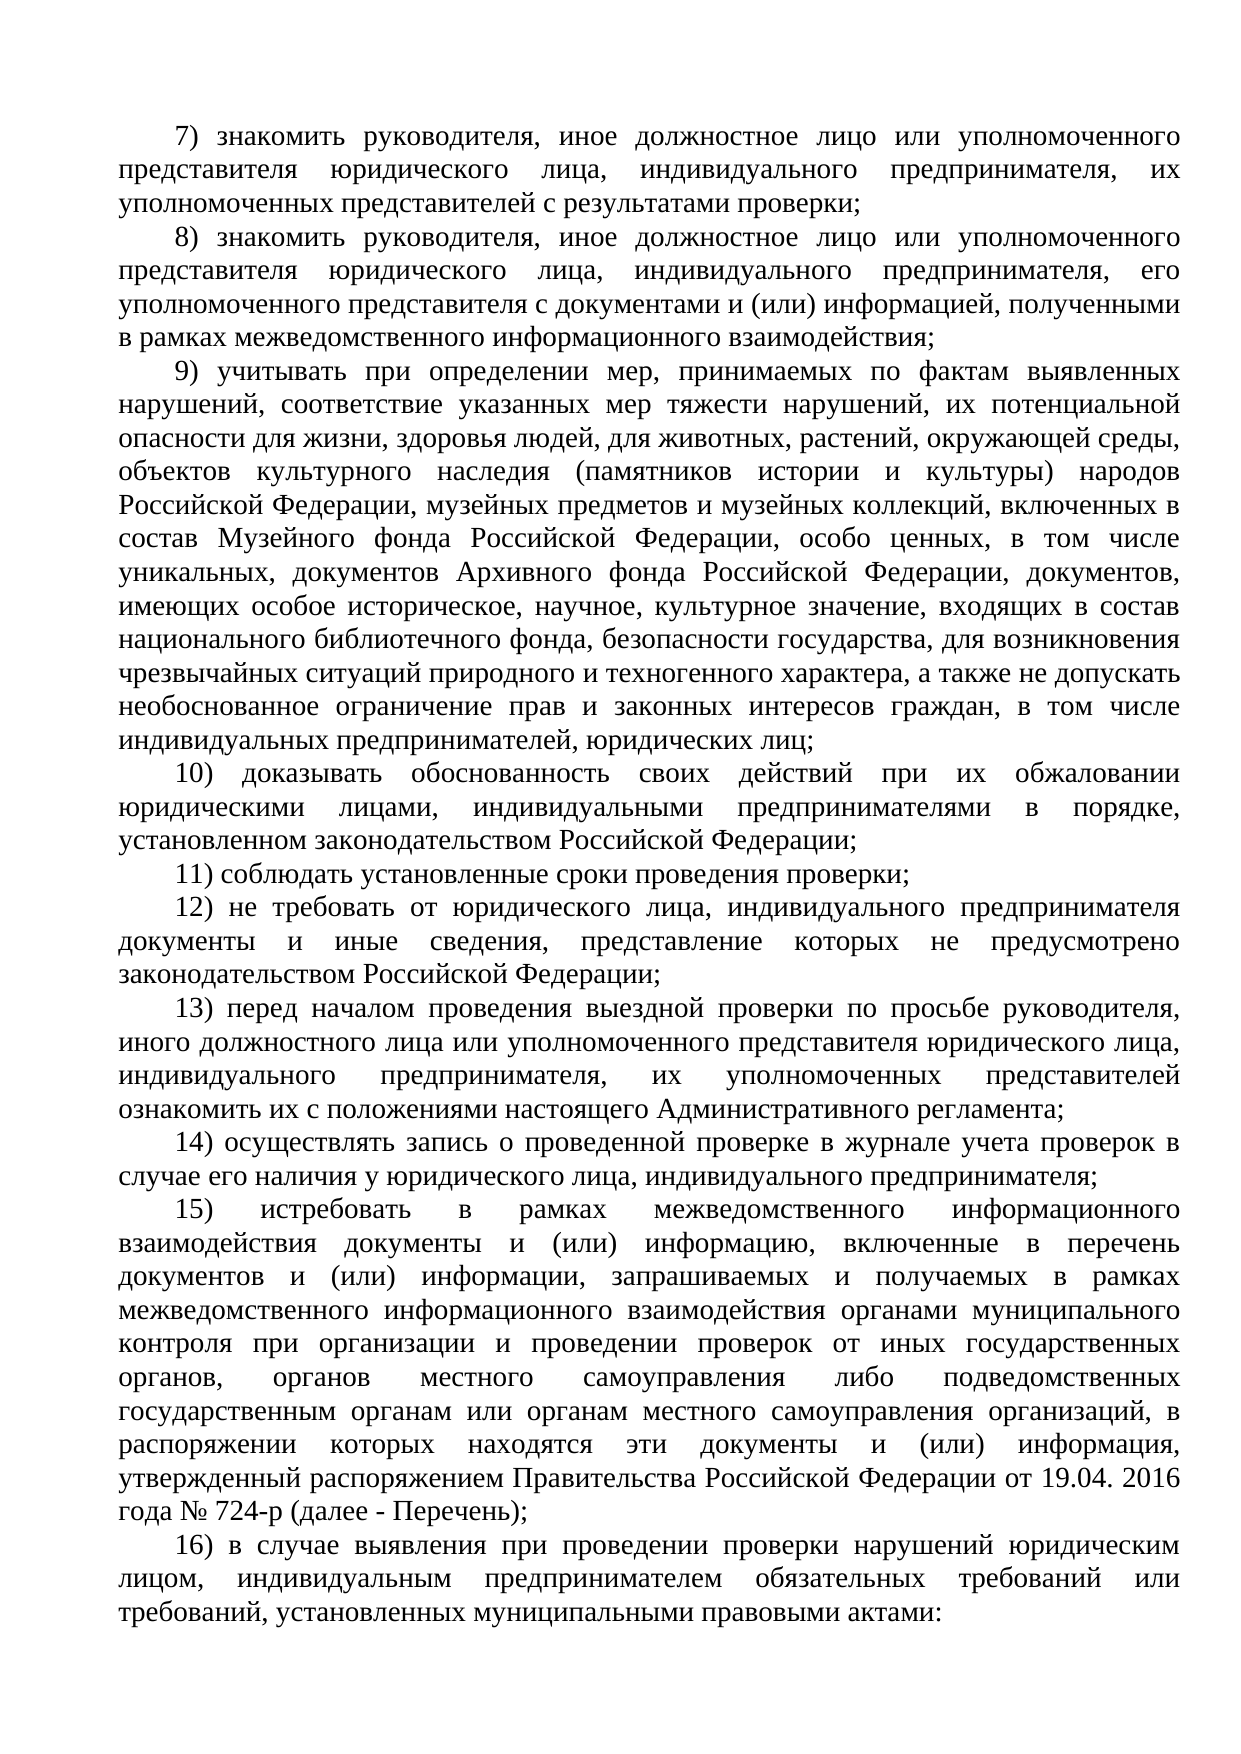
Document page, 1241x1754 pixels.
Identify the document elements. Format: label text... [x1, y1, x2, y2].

text 11) соблюдать установленные сроки проведения проверки; [118, 856, 1181, 889]
text 8) знакомить руководителя, иное должностное лицо или уполномоченного представителя юридического лица, индивидуального предпринимателя, его уполномоченного представителя с документами и (или) информацией, полученными в рамках межведомственного информационного взаимодействия; [118, 219, 1181, 353]
text 10) доказывать обоснованность своих действий при их обжаловании юридическими лицами, индивидуальными предпринимателями в порядке, установленном законодательством Российской Федерации; [118, 755, 1181, 856]
text 16) в случае выявления при проведении проверки нарушений юридическим лицом, индивидуальным предпринимателем обязательных требований или требований, установленных муниципальными правовыми актами: [118, 1527, 1181, 1627]
text 13) перед началом проведения выездной проверки по просьбе руководителя, иного должностного лица или уполномоченного представителя юридического лица, индивидуального предпринимателя, их уполномоченных представителей ознакомить их с положениями настоящего Административного регламента; [118, 990, 1181, 1124]
text 7) знакомить руководителя, иное должностное лицо или уполномоченного представителя юридического лица, индивидуального предпринимателя, их уполномоченных представителей с результатами проверки; [118, 118, 1181, 219]
text 9) учитывать при определении мер, принимаемых по фактам выявленных нарушений, соответствие указанных мер тяжести нарушений, их потенциальной опасности для жизни, здоровья людей, для животных, растений, окружающей среды, объектов культурного наследия (памятников истории и культуры) народов Российской Федерации, музейных предметов и музейных коллекций, включенных в состав Музейного фонда Российской Федерации, особо ценных, в том числе уникальных, документов Архивного фонда Российской Федерации, документов, имеющих особое историческое, научное, культурное значение, входящих в состав национального библиотечного фонда, безопасности государства, для возникновения чрезвычайных ситуаций природного и техногенного характера, а также не допускать необоснованное ограничение прав и законных интересов граждан, в том числе индивидуальных предпринимателей, юридических лиц; [118, 353, 1181, 755]
text 14) осуществлять запись о проведенной проверке в журнале учета проверок в случае его наличия у юридического лица, индивидуального предпринимателя; [118, 1124, 1181, 1191]
text 15) истребовать в рамках межведомственного информационного взаимодействия документы и (или) информацию, включенные в перечень документов и (или) информации, запрашиваемых и получаемых в рамках межведомственного информационного взаимодействия органами муниципального контроля при организации и проведении проверок от иных государственных органов, органов местного самоуправления либо подведомственных государственным органам или органам местного самоуправления организаций, в распоряжении которых находятся эти документы и (или) информация, утвержденный распоряжением Правительства Российской Федерации от 19.04. 2016 года № 724-р (далее - Перечень); [118, 1191, 1181, 1527]
text 12) не требовать от юридического лица, индивидуального предпринимателя документы и иные сведения, представление которых не предусмотрено законодательством Российской Федерации; [118, 889, 1181, 990]
